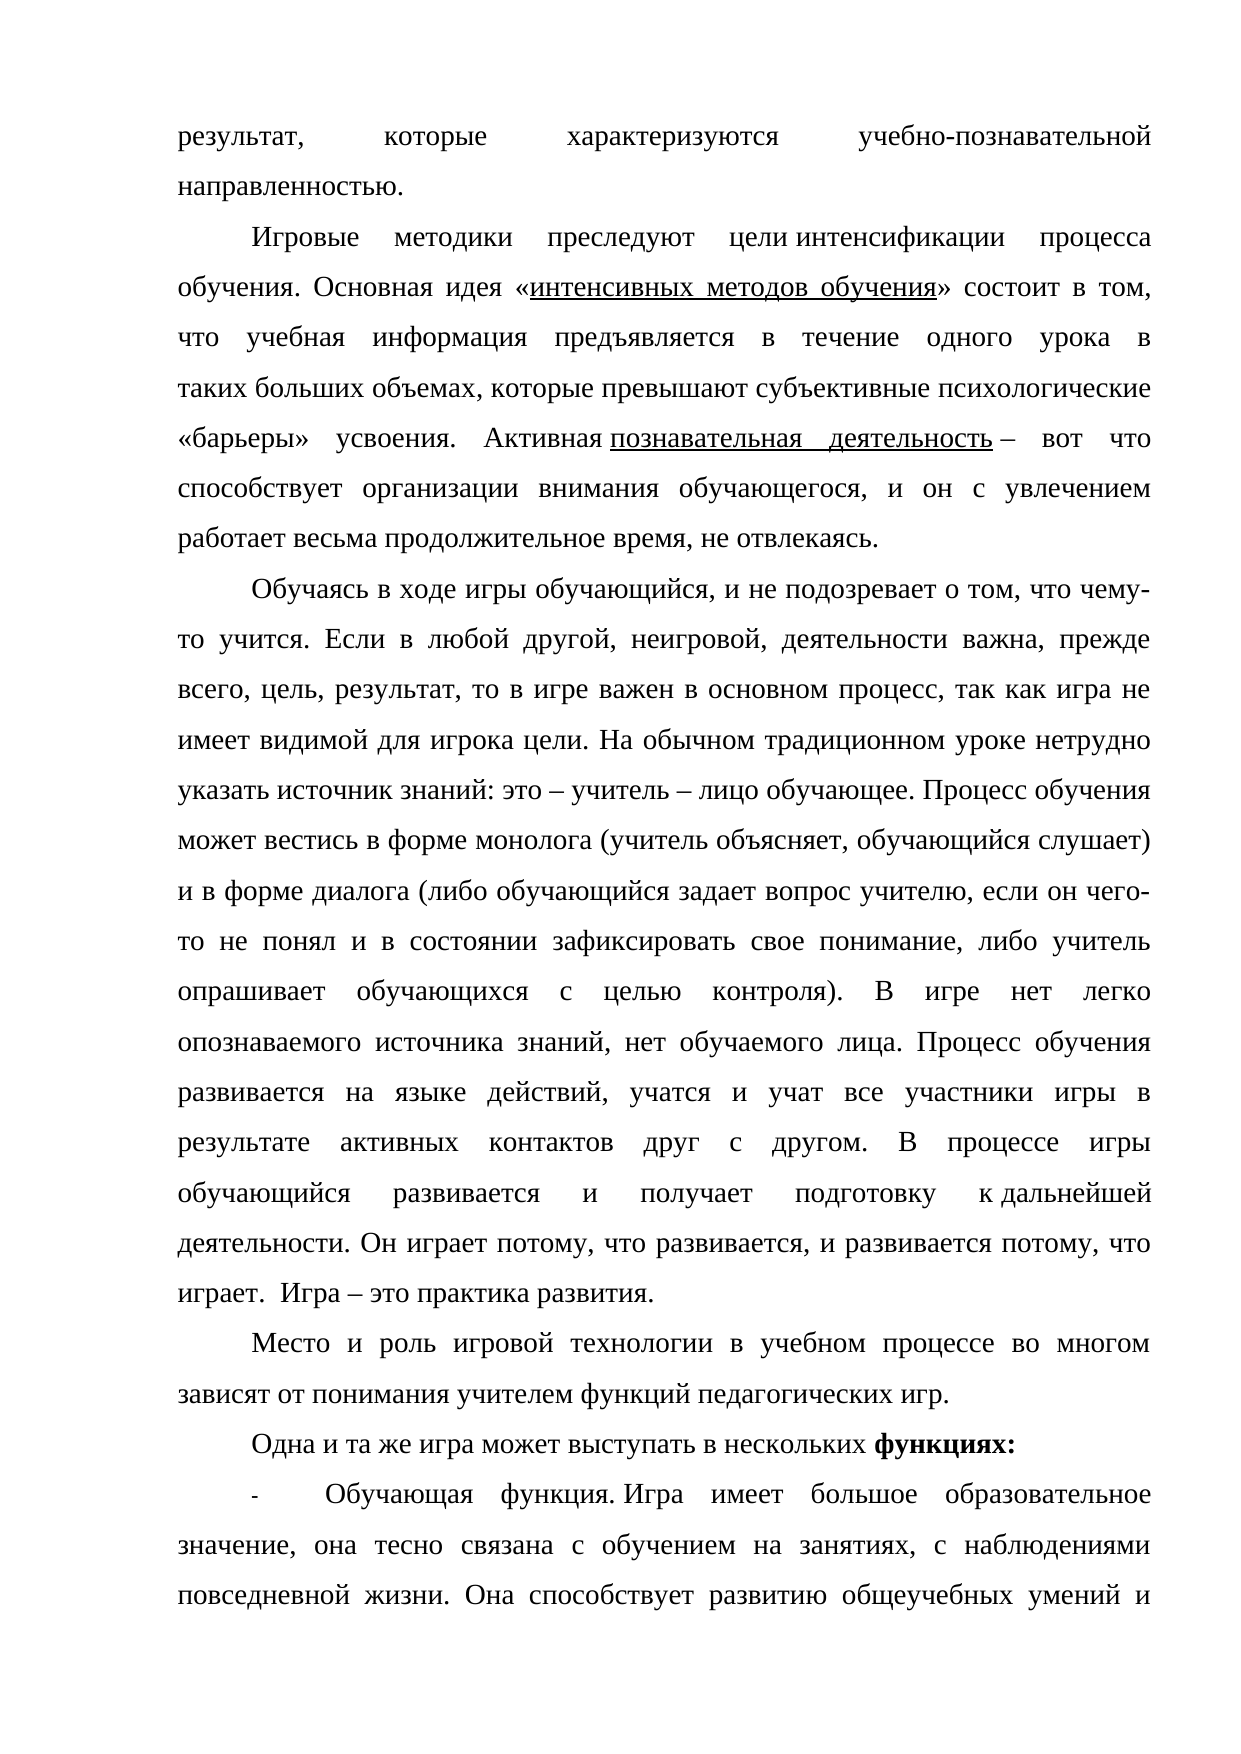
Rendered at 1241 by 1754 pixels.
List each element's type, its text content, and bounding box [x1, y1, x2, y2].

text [177, 118, 1152, 202]
text Место и роль игровой технологии в учебном процессе во многом зависят от понимания учителем функций педагогических игр. [177, 1326, 1152, 1409]
text Обучаясь в ходе игры обучающийся, и не подозревает о том, что чему-то учится. Если в любой другой, неигровой, деятельности важна, прежде всего, цель, результат, то в игре важен в основном процесс, так как игра не имеет видимой для игрока цели. На обычном традиционном уроке нетрудно указать источник знаний: это – учитель – лицо обучающее. Процесс обучения может вестись в форме монолога (учитель объясняет, обучающийся слушает) и в форме диалога (либо обучающийся задает вопрос учителю, если он чего-то не понял и в состоянии зафиксировать свое понимание, либо учитель опрашивает обучающихся с целью контроля). В игре нет легко опознаваемого источника знаний, нет обучаемого лица. Процесс обучения развивается на языке действий, учатся и учат все участники игры в результате активных контактов друг с другом. В процессе игры обучающийся развивается и получает подготовку к дальнейшей деятельности. Он играет потому, что развивается, и развивается потому, что играет. Игра – это практика развития. [177, 571, 1152, 1309]
text Игровые методики преследуют цели интенсификации процесса обучения. Основная идея «интенсивных методов обучения» состоит в том, что учебная информация предъявляется в течение одного урока в таких больших объемах, которые превышают субъективные психологические «барьеры» усвоения. Активная познавательная деятельность – вот что способствует организации внимания обучающегося, и он с увлечением работает весьма продолжительное время, не отвлекаясь. [177, 219, 1152, 554]
text Одна и та же игра может выступать в нескольких функциях: [177, 1426, 1152, 1460]
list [177, 1477, 1152, 1611]
